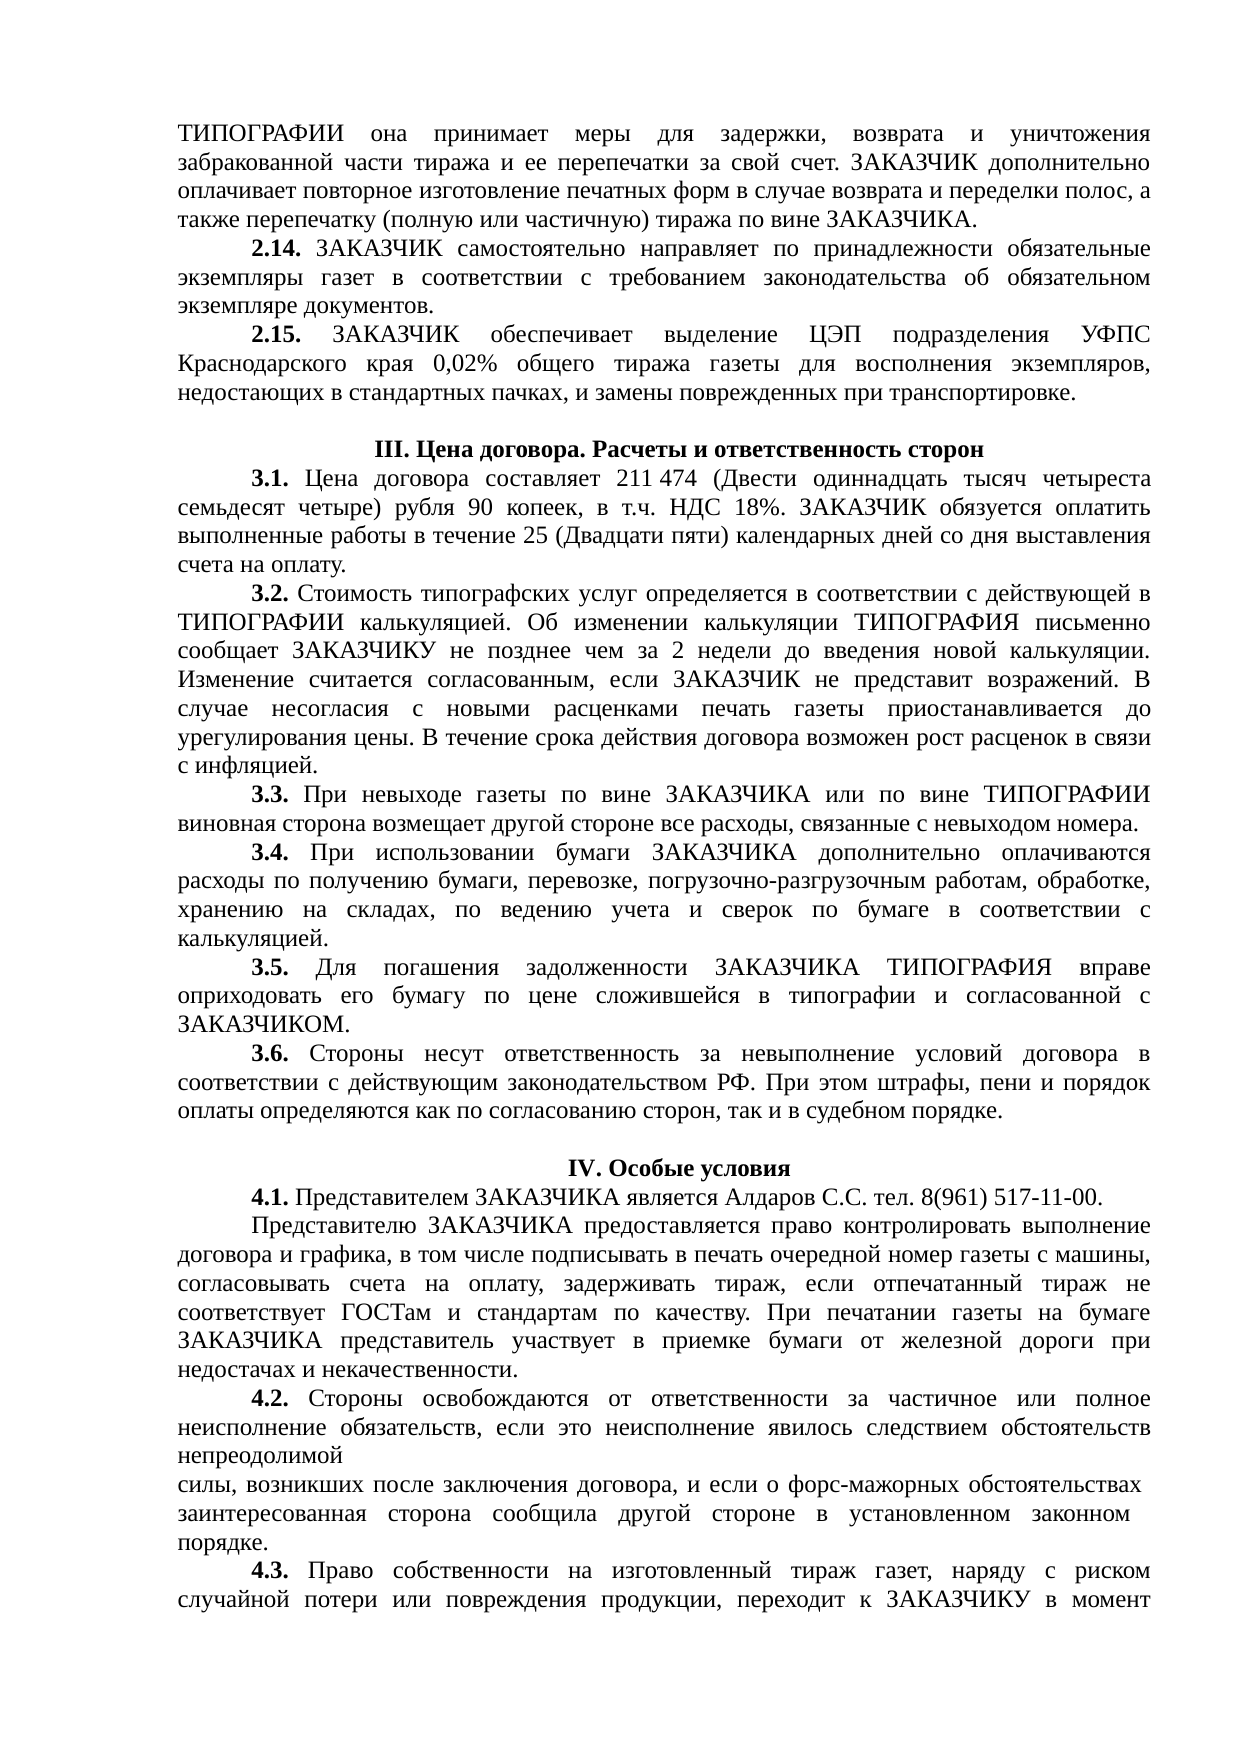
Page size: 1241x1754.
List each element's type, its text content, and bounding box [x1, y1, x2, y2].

text 3.6. Стороны несут ответственность за невыполнение условий договора в соответствии с действующим законодательством РФ. При этом штрафы, пени и порядок оплаты определяются как по согласованию сторон, так и в судебном порядке. [177, 1038, 1152, 1124]
text 4.2. Стороны освобождаются от ответственности за частичное или полное неисполнение обязательств, если это неисполнение явилось следствием обстоятельств непреодолимой силы, возникших после заключения договора, и если о форс-мажорных обстоятельствах заинтересованная сторона сообщила другой стороне в установленном законном порядке. [177, 1383, 1152, 1556]
text 2.15. ЗАКАЗЧИК обеспечивает выделение ЦЭП подразделения УФПС Краснодарского края 0,02% общего тиража газеты для восполнения экземпляров, недостающих в стандартных пачках, и замены поврежденных при транспортировке. [177, 319, 1152, 406]
text 4.1. Представителем ЗАКАЗЧИКА является Алдаров С.С. тел. 8(961) 517-11-00. [177, 1182, 1152, 1211]
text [177, 1556, 1152, 1613]
text IV. Особые условия [177, 1153, 1152, 1182]
text 3.1. Цена договора составляет 211 474 (Двести одиннадцать тысяч четыреста семьдесят четыре) рубля 90 копеек, в т.ч. НДС 18%. ЗАКАЗЧИК обязуется оплатить выполненные работы в течение 25 (Двадцати пяти) календарных дней со дня выставления счета на оплату. [177, 463, 1152, 578]
text 2.14. ЗАКАЗЧИК самостоятельно направляет по принадлежности обязательные экземпляры газет в соответствии с требованием законодательства об обязательном экземпляре документов. [177, 233, 1152, 319]
text 3.2. Стоимость типографских услуг определяется в соответствии с действующей в ТИПОГРАФИИ калькуляцией. Об изменении калькуляции ТИПОГРАФИЯ письменно сообщает ЗАКАЗЧИКУ не позднее чем за 2 недели до введения новой калькуляции. Изменение считается согласованным, если ЗАКАЗЧИК не представит возражений. В случае несогласия с новыми расценками печать газеты приостанавливается до урегулирования цены. В течение срока действия договора возможен рост расценок в связи с инфляцией. [177, 578, 1152, 779]
text III. Цена договора. Расчеты и ответственность сторон [177, 434, 1152, 463]
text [177, 118, 1152, 233]
text 3.3. При невыходе газеты по вине ЗАКАЗЧИКА или по вине ТИПОГРАФИИ виновная сторона возмещает другой стороне все расходы, связанные с невыходом номера. [177, 779, 1152, 837]
text 3.5. Для погашения задолженности ЗАКАЗЧИКА ТИПОГРАФИЯ вправе оприходовать его бумагу по цене сложившейся в типографии и согласованной с ЗАКАЗЧИКОМ. [177, 952, 1152, 1038]
text 3.4. При использовании бумаги ЗАКАЗЧИКА дополнительно оплачиваются расходы по получению бумаги, перевозке, погрузочно-разгрузочным работам, обработке, хранению на складах, по ведению учета и сверок по бумаге в соответствии с калькуляцией. [177, 837, 1152, 952]
text Представителю ЗАКАЗЧИКА предоставляется право контролировать выполнение договора и графика, в том числе подписывать в печать очередной номер газеты с машины, согласовывать счета на оплату, задерживать тираж, если отпечатанный тираж не соответствует ГОСТам и стандартам по качеству. При печатании газеты на бумаге ЗАКАЗЧИКА представитель участвует в приемке бумаги от железной дороги при недостачах и некачественности. [177, 1211, 1152, 1383]
